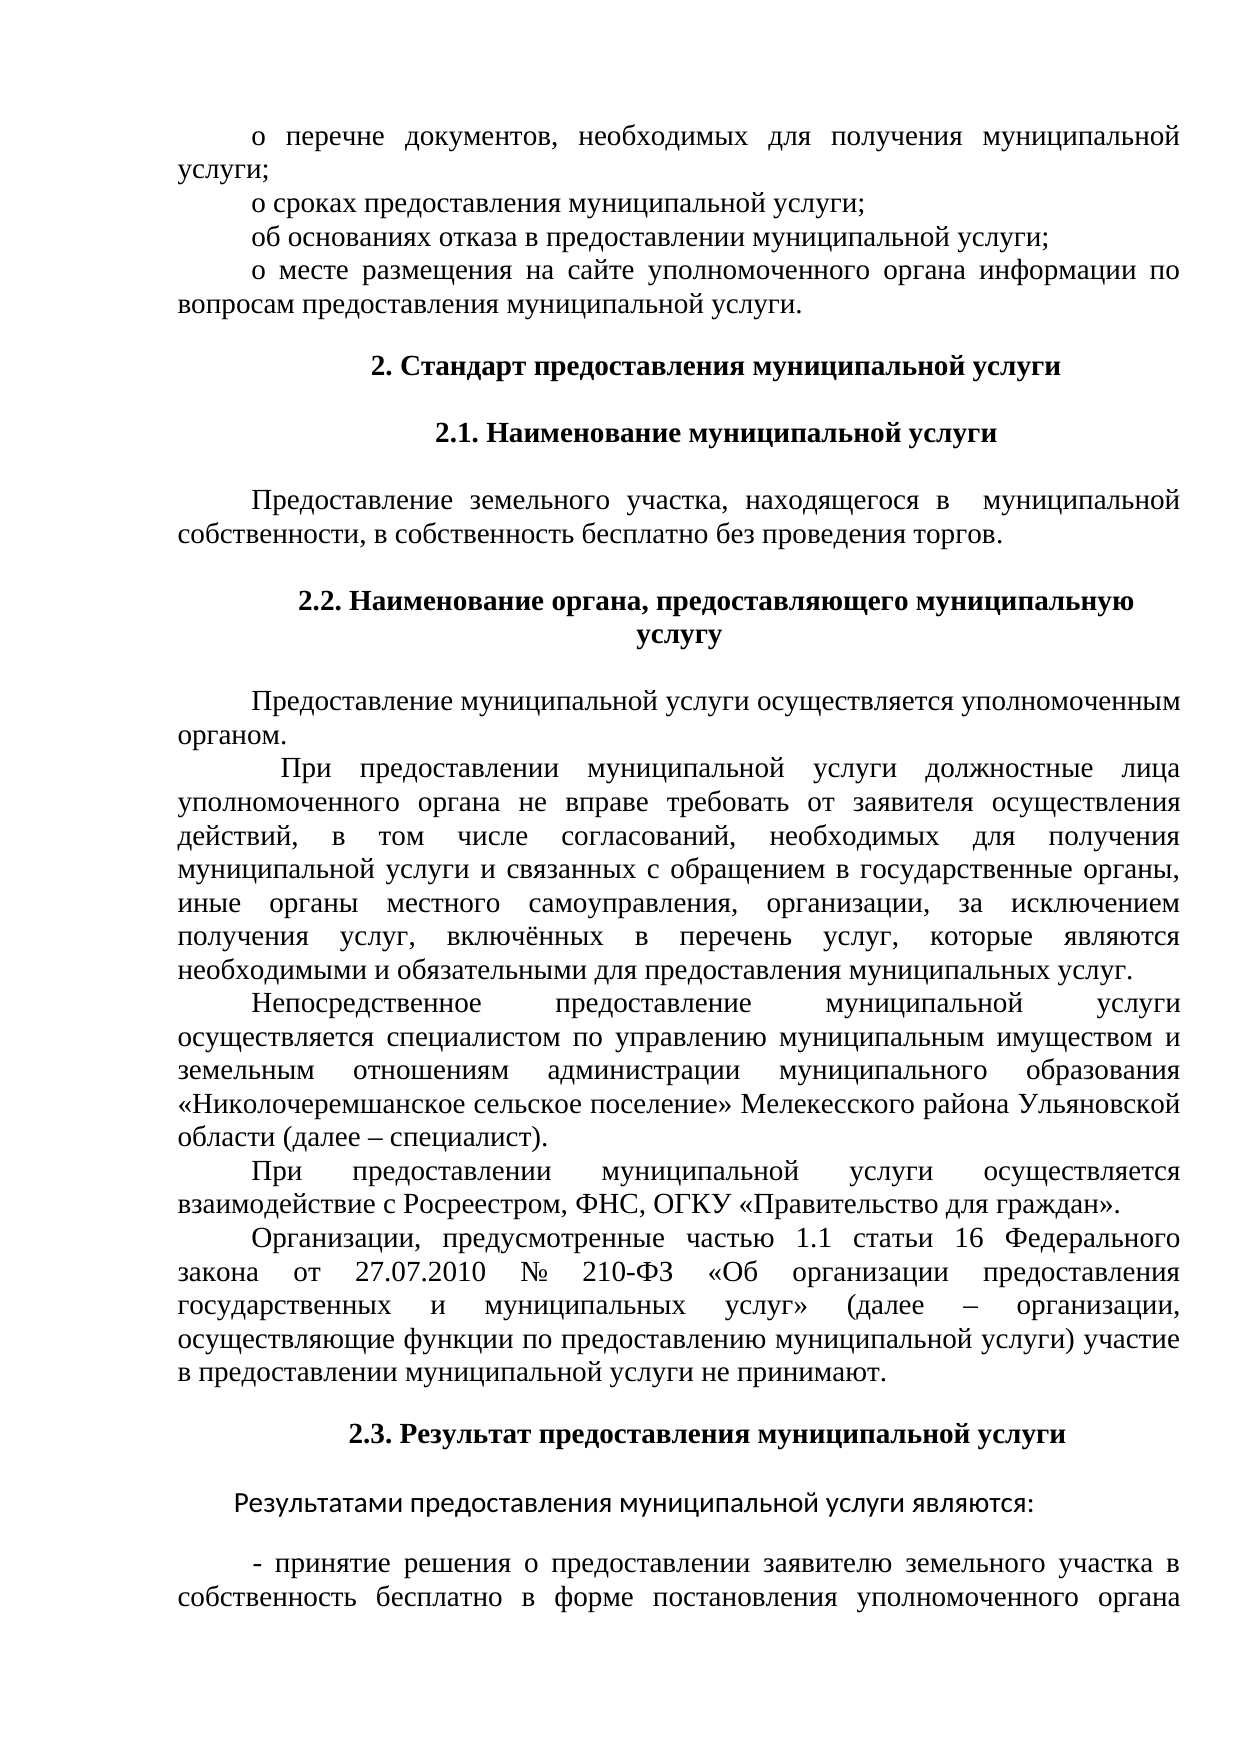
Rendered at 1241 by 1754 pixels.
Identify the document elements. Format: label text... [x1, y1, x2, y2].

text о месте размещения на сайте уполномоченного органа информации по вопросам предоставления муниципальной услуги. [177, 252, 1181, 319]
text 2. Стандарт предоставления муниципальной услуги [177, 348, 1181, 382]
text о сроках предоставления муниципальной услуги; [177, 185, 1181, 219]
text об основаниях отказа в предоставлении муниципальной услуги; [177, 219, 1181, 252]
text Организации, предусмотренные частью 1.1 статьи 16 Федерального закона от 27.07.2010 № 210-ФЗ «Об организации предоставления государственных и муниципальных услуг» (далее – организации, осуществляющие функции по предоставлению муниципальной услуги) участие в предоставлении муниципальной услуги не принимают. [177, 1220, 1181, 1388]
text Предоставление муниципальной услуги осуществляется уполномоченным органом. [177, 683, 1181, 751]
text 2.2. Наименование органа, предоставляющего муниципальную услугу [177, 583, 1181, 650]
text Предоставление земельного участка, находящегося в муниципальной собственности, в собственность бесплатно без проведения торгов. [177, 482, 1181, 549]
text о перечне документов, необходимых для получения муниципальной услуги; [177, 118, 1181, 185]
text 2.1. Наименование муниципальной услуги [177, 415, 1181, 449]
text При предоставлении муниципальной услуги осуществляется взаимодействие с Росреестром, ФНС, ОГКУ «Правительство для граждан». [177, 1153, 1181, 1220]
text 2.3. Результат предоставления муниципальной услуги [177, 1417, 1181, 1450]
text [177, 1546, 1181, 1613]
text Непосредственное предоставление муниципальной услуги осуществляется специалистом по управлению муниципальным имуществом и земельным отношениям администрации муниципального образования «Николочеремшанское сельское поселение» Мелекесского района Ульяновской области (далее – специалист). [177, 985, 1181, 1153]
text При предоставлении муниципальной услуги должностные лица уполномоченного органа не вправе требовать от заявителя осуществления действий, в том числе согласований, необходимых для получения муниципальной услуги и связанных с обращением в государственные органы, иные органы местного самоуправления, организации, за исключением получения услуг, включённых в перечень услуг, которые являются необходимыми и обязательными для предоставления муниципальных услуг. [177, 751, 1181, 985]
list Результатами предоставления муниципальной услуги являются: [177, 1484, 1181, 1519]
